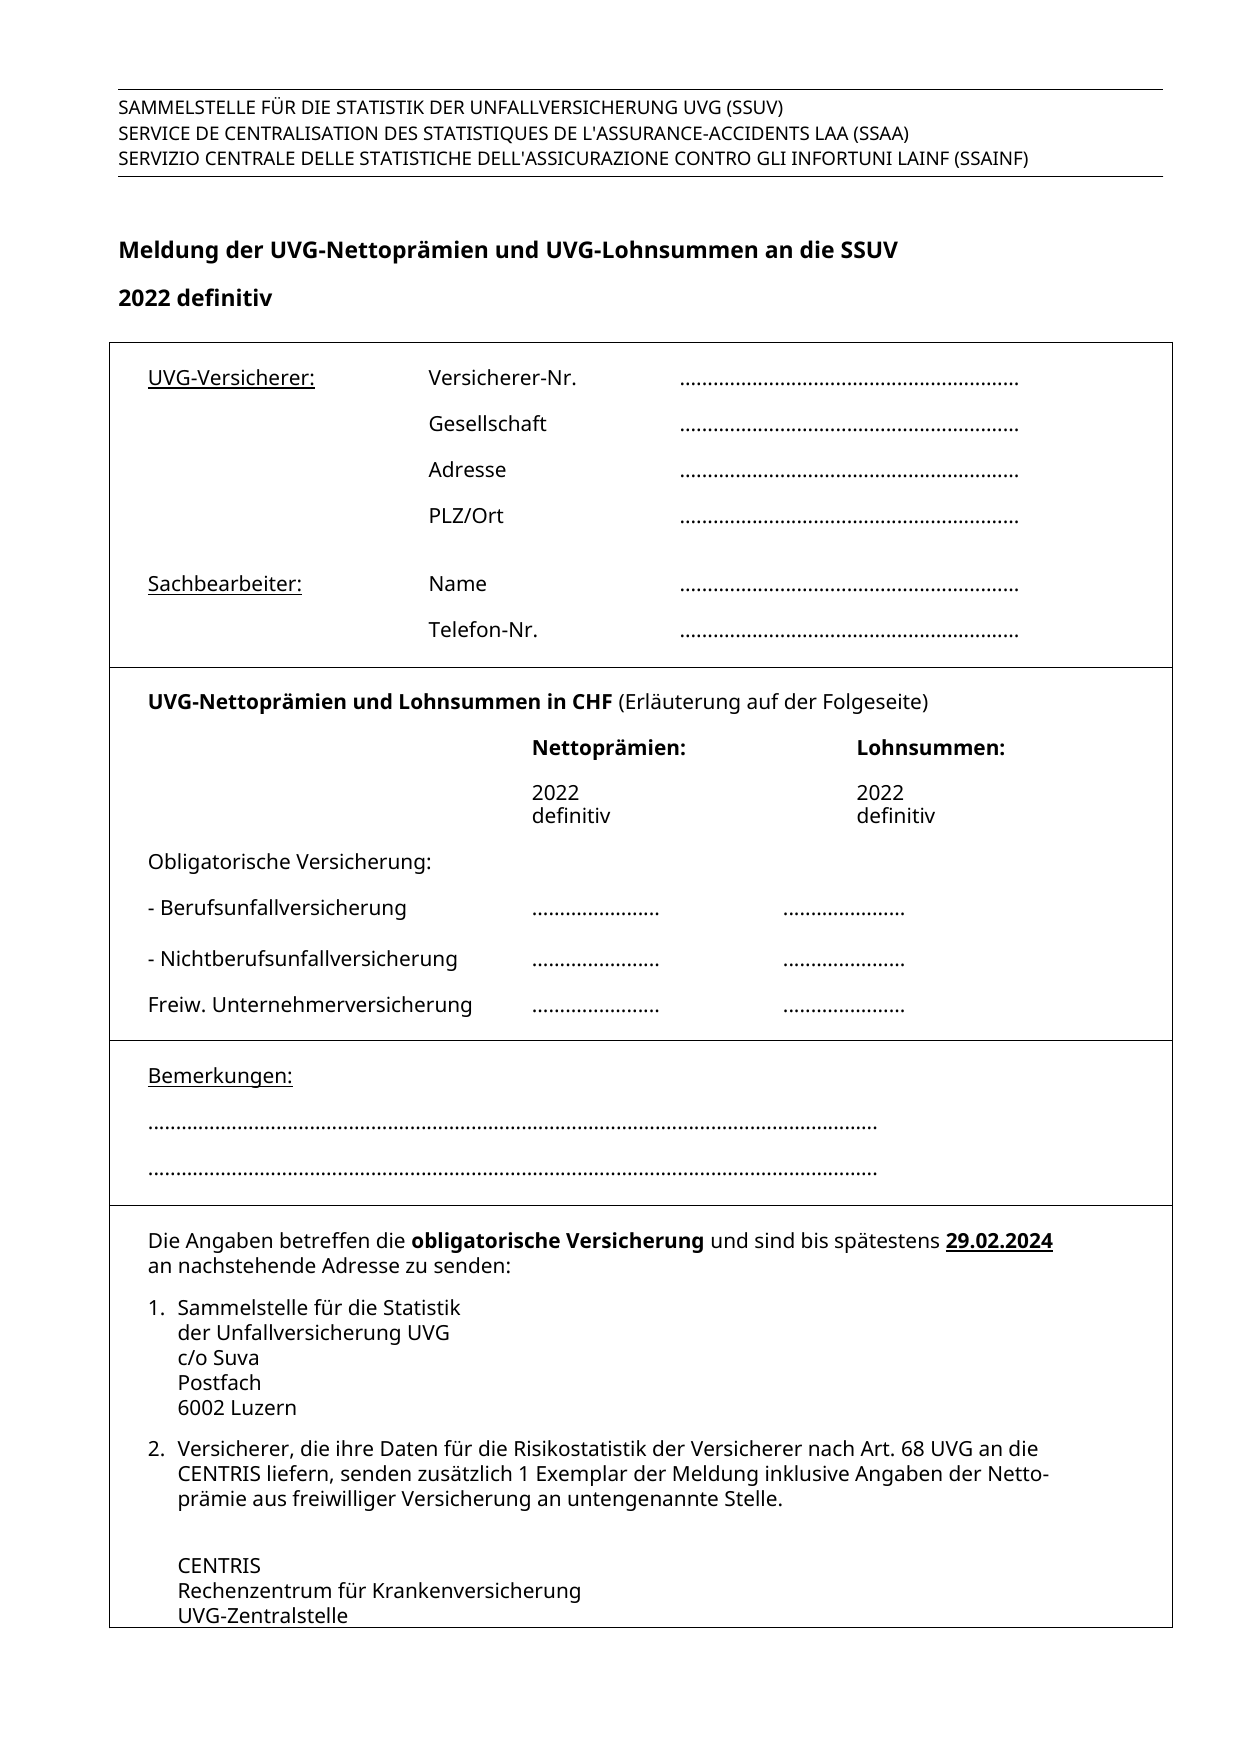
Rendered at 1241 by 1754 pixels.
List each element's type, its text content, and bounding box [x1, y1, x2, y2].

text SAMMELSTELLE FÜR DIE STATISTIK DER UNFALLVERSICHERUNG UVG (SSUV) [118, 90, 1163, 120]
text prämie aus freiwilliger Versicherung an untengenannte Stelle. [118, 1487, 1163, 1512]
text Rechenzentrum für Krankenversicherung [118, 1578, 1163, 1603]
text UVG-Nettoprämien und Lohnsummen in CHF (Erläuterung auf der Folgeseite) [118, 691, 1163, 714]
text 2. Versicherer, die ihre Daten für die Risikostatistik der Versicherer nach Art. 68 UVG an die [118, 1437, 1163, 1462]
text c/o Suva [118, 1345, 1163, 1370]
text Gesellschaft ............................................................. [118, 413, 1163, 436]
text UVG-Zentralstelle [118, 1603, 1163, 1627]
text Die Angaben betreffen die obligatorische Versicherung und sind bis spätestens 29.02.2024 [118, 1228, 1163, 1253]
text 2022 definitiv [118, 282, 1163, 313]
text - Nichtberufsunfallversicherung ....................... ...................... [118, 948, 1163, 971]
text 1. Sammelstelle für die Statistik [118, 1295, 1163, 1320]
text Adresse ............................................................. [118, 459, 1163, 482]
text ................................................................................................................................... [118, 1111, 1163, 1134]
text SERVIZIO CENTRALE DELLE STATISTICHE DELL'ASSICURAZIONE CONTRO GLI INFORTUNI LAINF (SSAINF) [118, 142, 1163, 176]
text Obligatorische Versicherung: [118, 851, 1163, 874]
text Meldung der UVG-Nettoprämien und UVG-Lohnsummen an die SSUV [118, 234, 1163, 265]
text UVG-Versicherer: Versicherer-Nr. ............................................................. [118, 367, 1163, 390]
text Freiw. Unternehmerversicherung ....................... ...................... [118, 994, 1163, 1017]
text ................................................................................................................................... [118, 1157, 1163, 1180]
text Sachbearbeiter: Name ............................................................. [118, 573, 1163, 596]
text 2022 2022 [118, 782, 1163, 805]
text Bemerkungen: [118, 1066, 1163, 1088]
text Telefon-Nr. ............................................................. [118, 619, 1163, 642]
text SERVICE DE CENTRALISATION DES STATISTIQUES DE L'ASSURANCE-ACCIDENTS LAA (SSAA) [118, 120, 1163, 142]
text Postfach [118, 1370, 1163, 1395]
text an nachstehende Adresse zu senden: [118, 1253, 1163, 1278]
text Nettoprämien: Lohnsummen: [118, 737, 1163, 782]
text der Unfallversicherung UVG [118, 1320, 1163, 1345]
text - Berufsunfallversicherung ....................... ...................... [118, 897, 1163, 920]
text CENTRIS liefern, senden zusätzlich 1 Exemplar der Meldung inklusive Angaben der Netto- [118, 1462, 1163, 1487]
text 6002 Luzern [118, 1395, 1163, 1420]
text definitiv definitiv [118, 805, 1163, 828]
text PLZ/Ort ............................................................. [118, 505, 1163, 528]
text CENTRIS [118, 1553, 1163, 1578]
